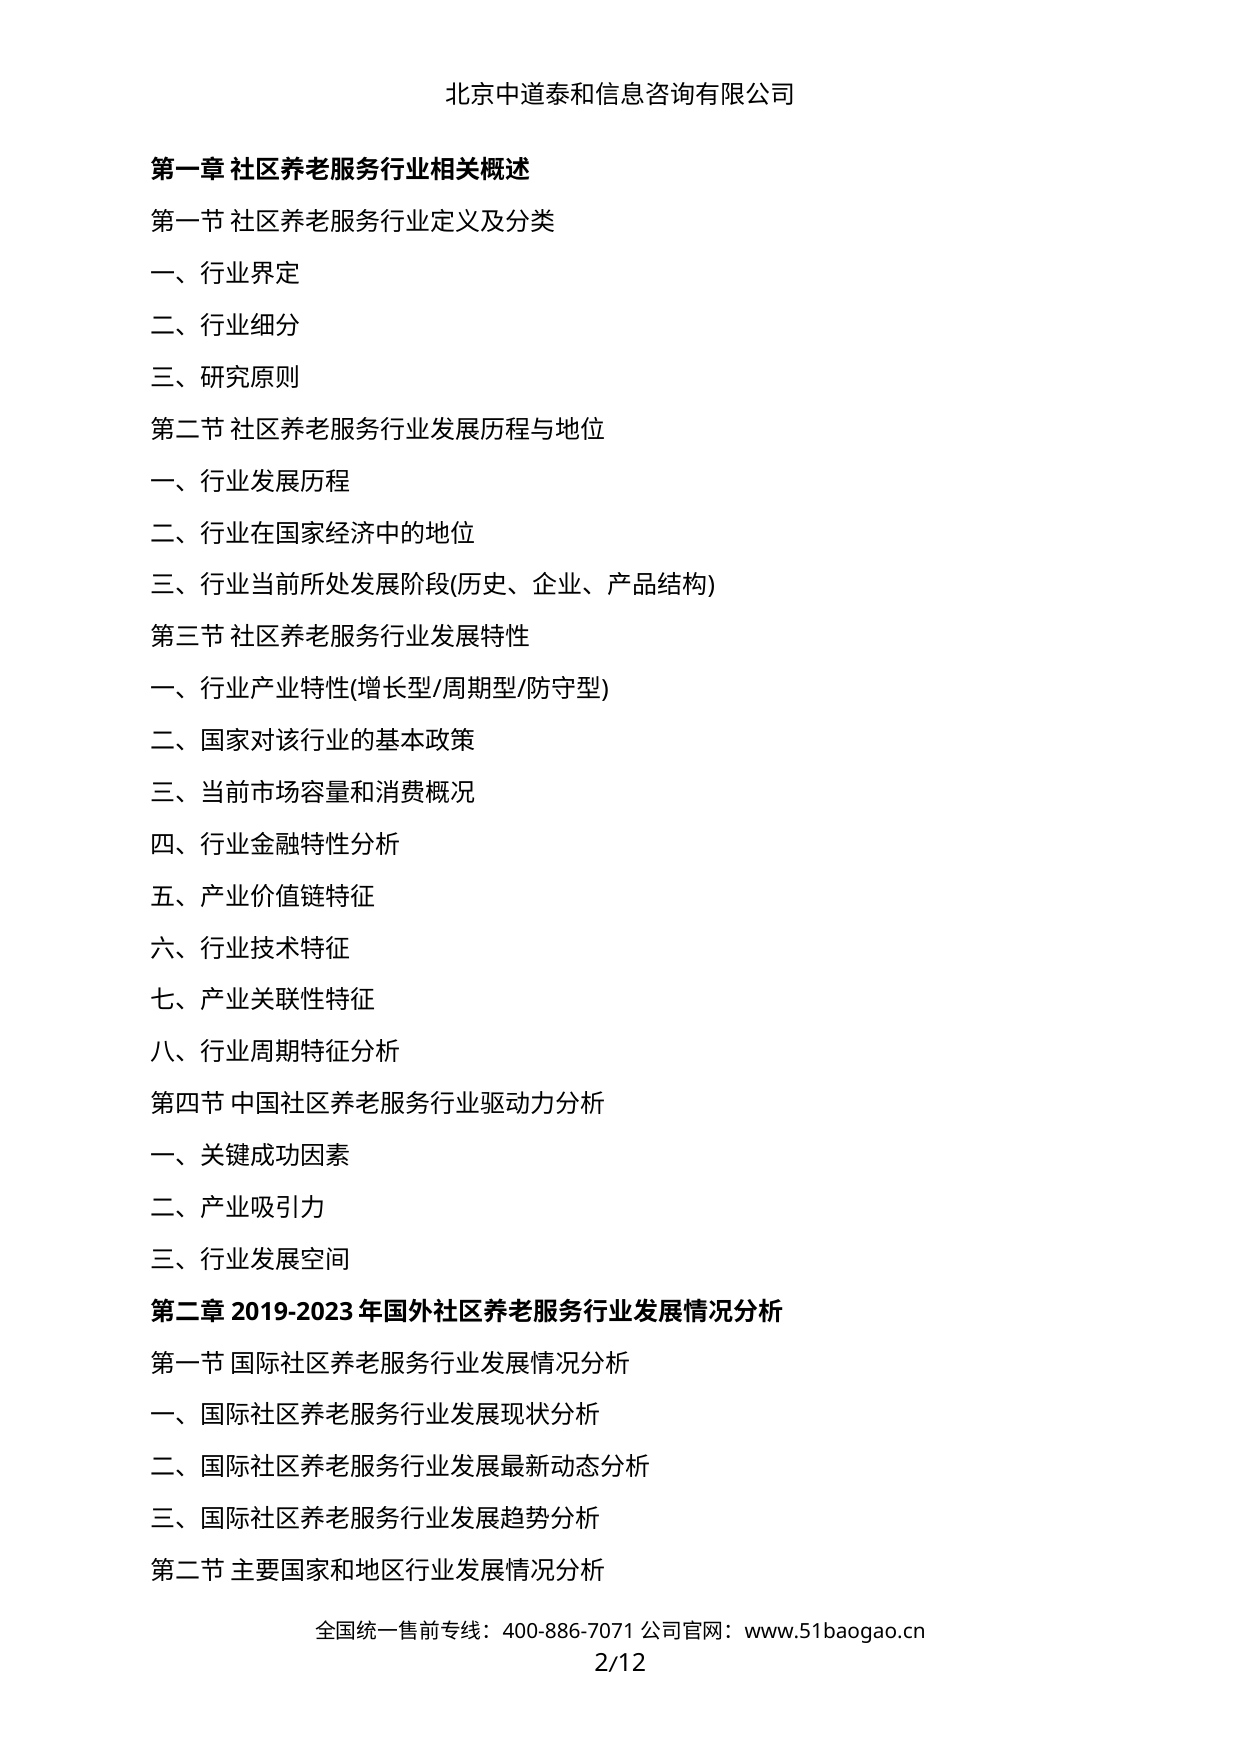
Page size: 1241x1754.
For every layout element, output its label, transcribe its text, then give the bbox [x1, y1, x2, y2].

text 第二节 主要国家和地区行业发展情况分析 [150, 1551, 1090, 1587]
text 三、国际社区养老服务行业发展趋势分析 [150, 1499, 1090, 1535]
text 第三节 社区养老服务行业发展特性 [150, 617, 1090, 653]
text 一、关键成功因素 [150, 1136, 1090, 1172]
text 三、行业发展空间 [150, 1239, 1090, 1276]
text 二、行业细分 [150, 306, 1090, 342]
text 第二节 社区养老服务行业发展历程与地位 [150, 409, 1090, 446]
text 二、产业吸引力 [150, 1187, 1090, 1224]
text 第一章 社区养老服务行业相关概述 [150, 150, 1090, 186]
text 四、行业金融特性分析 [150, 824, 1090, 861]
text 八、行业周期特征分析 [150, 1032, 1090, 1068]
text 一、国际社区养老服务行业发展现状分析 [150, 1395, 1090, 1431]
text 一、行业发展历程 [150, 461, 1090, 497]
text 六、行业技术特征 [150, 928, 1090, 964]
text 二、行业在国家经济中的地位 [150, 513, 1090, 549]
text 第四节 中国社区养老服务行业驱动力分析 [150, 1084, 1090, 1120]
text 第一节 社区养老服务行业定义及分类 [150, 202, 1090, 238]
text 三、研究原则 [150, 357, 1090, 394]
text 二、国际社区养老服务行业发展最新动态分析 [150, 1447, 1090, 1483]
text 七、产业关联性特征 [150, 980, 1090, 1016]
text 第一节 国际社区养老服务行业发展情况分析 [150, 1343, 1090, 1379]
text 第二章 2019-2023年国外社区养老服务行业发展情况分析 [150, 1291, 1090, 1327]
text 二、国家对该行业的基本政策 [150, 721, 1090, 757]
text 三、行业当前所处发展阶段(历史、企业、产品结构) [150, 565, 1090, 601]
text 一、行业产业特性(增长型/周期型/防守型) [150, 669, 1090, 705]
text 三、当前市场容量和消费概况 [150, 772, 1090, 809]
text 五、产业价值链特征 [150, 876, 1090, 912]
text 一、行业界定 [150, 254, 1090, 290]
